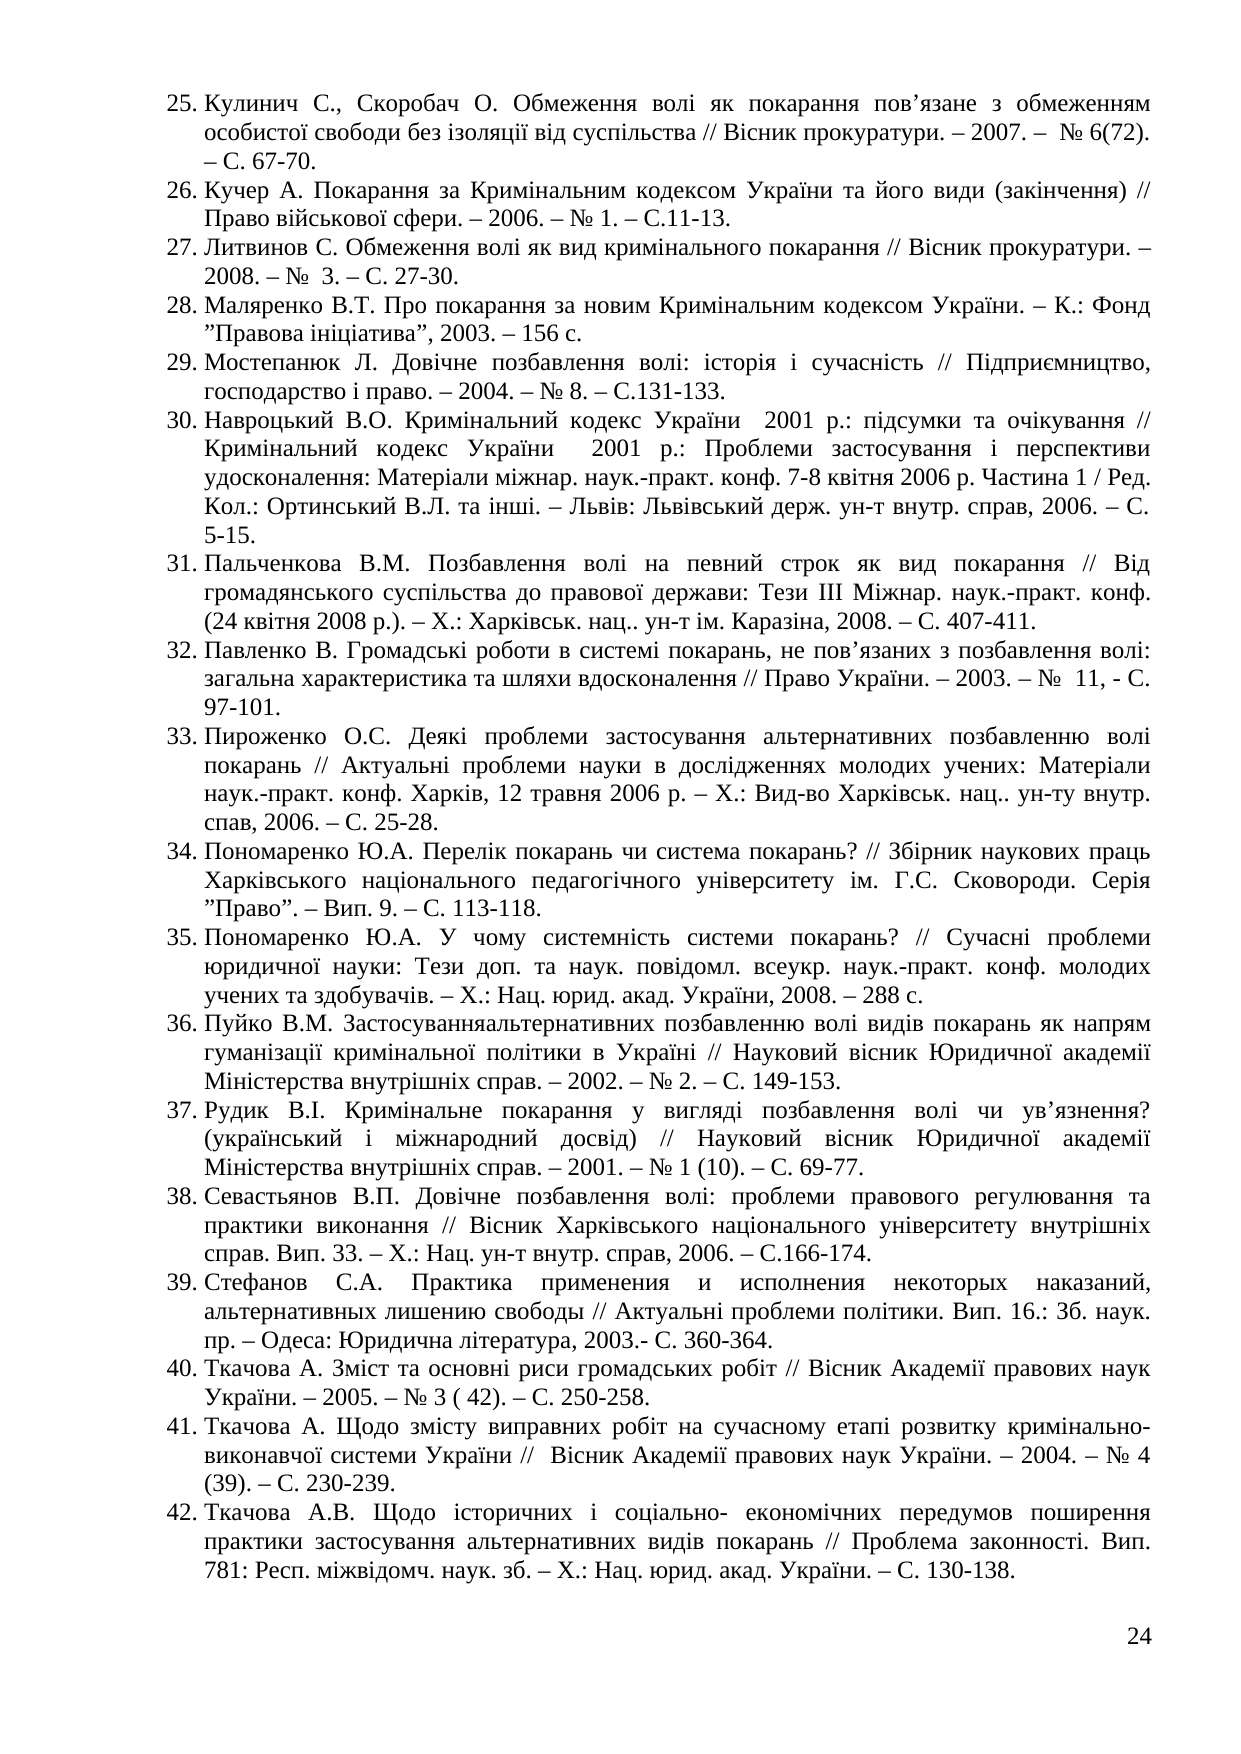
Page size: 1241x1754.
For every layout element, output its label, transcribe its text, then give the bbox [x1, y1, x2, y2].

list Кучер А. Покарання за Кримінальним кодексом України та його види (закінчення) // Право військової сфери. – 2006. – № 1. – С.11-13. [166, 175, 1152, 232]
list Навроцький В.О. Кримінальний кодекс України 2001 р.: підсумки та очікування // Кримінальний кодекс України 2001 р.: Проблеми застосування і перспективи удосконалення: Матеріали міжнар. наук.-практ. конф. 7-8 квітня 2006 р. Частина 1 / Ред. Кол.: Ортинський В.Л. та інші. – Львів: Львівський держ. ун-т внутр. справ, 2006. – С. 5-15. [166, 405, 1152, 548]
list Пуйко В.М. Застосуванняальтернативних позбавленню волі видів покарань як напрям гуманізації кримінальної політики в Україні // Науковий вісник Юридичної академії Міністерства внутрішніх справ. – 2002. – № 2. – С. 149-153. [166, 1008, 1152, 1095]
list Ткачова А. Зміст та основні риси громадських робіт // Вісник Академії правових наук України. – 2005. – № 3 ( 42). – С. 250-258. [166, 1353, 1152, 1411]
list Ткачова А. Щодо змісту виправних робіт на сучасному етапі розвитку кримінально- виконавчої системи України // Вісник Академії правових наук України. – 2004. – № 4 (39). – С. 230-239. [166, 1411, 1152, 1497]
list Стефанов С.А. Практика применения и исполнения некоторых наказаний, альтернативных лишению свободы // Актуальні проблеми політики. Вип. 16.: Зб. наук. пр. – Одеса: Юридична література, 2003.- С. 360-364. [166, 1267, 1152, 1353]
list Ткачова А.В. Щодо історичних і соціально- економічних передумов поширення практики застосування альтернативних видів покарань // Проблема законності. Вип. 781: Респ. міжвідомч. наук. зб. – Х.: Нац. юрид. акад. України. – С. 130-138. [166, 1497, 1152, 1583]
list Рудик В.І. Кримінальне покарання у вигляді позбавлення волі чи ув’язнення? (український і міжнародний досвід) // Науковий вісник Юридичної академії Міністерства внутрішніх справ. – 2001. – № 1 (10). – С. 69-77. [166, 1095, 1152, 1181]
list Пироженко О.С. Деякі проблеми застосування альтернативних позбавленню волі покарань // Актуальні проблеми науки в дослідженнях молодих учених: Матеріали наук.-практ. конф. Харків, 12 травня 2006 р. – Х.: Вид-во Харківськ. нац.. ун-ту внутр. спав, 2006. – С. 25-28. [166, 721, 1152, 836]
list Маляренко В.Т. Про покарання за новим Кримінальним кодексом України. – К.: Фонд ”Правова ініціатива”, 2003. – 156 с. [166, 290, 1152, 347]
list Литвинов С. Обмеження волі як вид кримінального покарання // Вісник прокуратури. – 2008. – № 3. – С. 27-30. [166, 232, 1152, 290]
list Кулинич С., Скоробач О. Обмеження волі як покарання пов’язане з обмеженням особистої свободи без ізоляції від суспільства // Вісник прокуратури. – 2007. – № 6(72). – С. 67-70. [166, 88, 1152, 175]
list Пономаренко Ю.А. У чому системність системи покарань? // Сучасні проблеми юридичної науки: Тези доп. та наук. повідомл. всеукр. наук.-практ. конф. молодих учених та здобувачів. – Х.: Нац. юрид. акад. України, 2008. – 288 с. [166, 922, 1152, 1008]
list Мостепанюк Л. Довічне позбавлення волі: історія і сучасність // Підприємництво, господарство і право. – 2004. – № 8. – С.131-133. [166, 347, 1152, 405]
list Севастьянов В.П. Довічне позбавлення волі: проблеми правового регулювання та практики виконання // Вісник Харківського національного університету внутрішніх справ. Вип. 33. – Х.: Нац. ун-т внутр. справ, 2006. – С.166-174. [166, 1181, 1152, 1267]
list Пальченкова В.М. Позбавлення волі на певний строк як вид покарання // Від громадянського суспільства до правової держави: Тези III Міжнар. наук.-практ. конф. (24 квітня 2008 р.). – Х.: Харківськ. нац.. ун-т ім. Каразіна, 2008. – С. 407-411. [166, 548, 1152, 635]
list Пономаренко Ю.А. Перелік покарань чи система покарань? // Збірник наукових праць Харківського національного педагогічного університету ім. Г.С. Сковороди. Серія ”Право”. – Вип. 9. – С. 113-118. [166, 836, 1152, 922]
list Павленко В. Громадські роботи в системі покарань, не пов’язаних з позбавлення волі: загальна характеристика та шляхи вдосконалення // Право України. – 2003. – № 11, - С. 97-101. [166, 635, 1152, 721]
